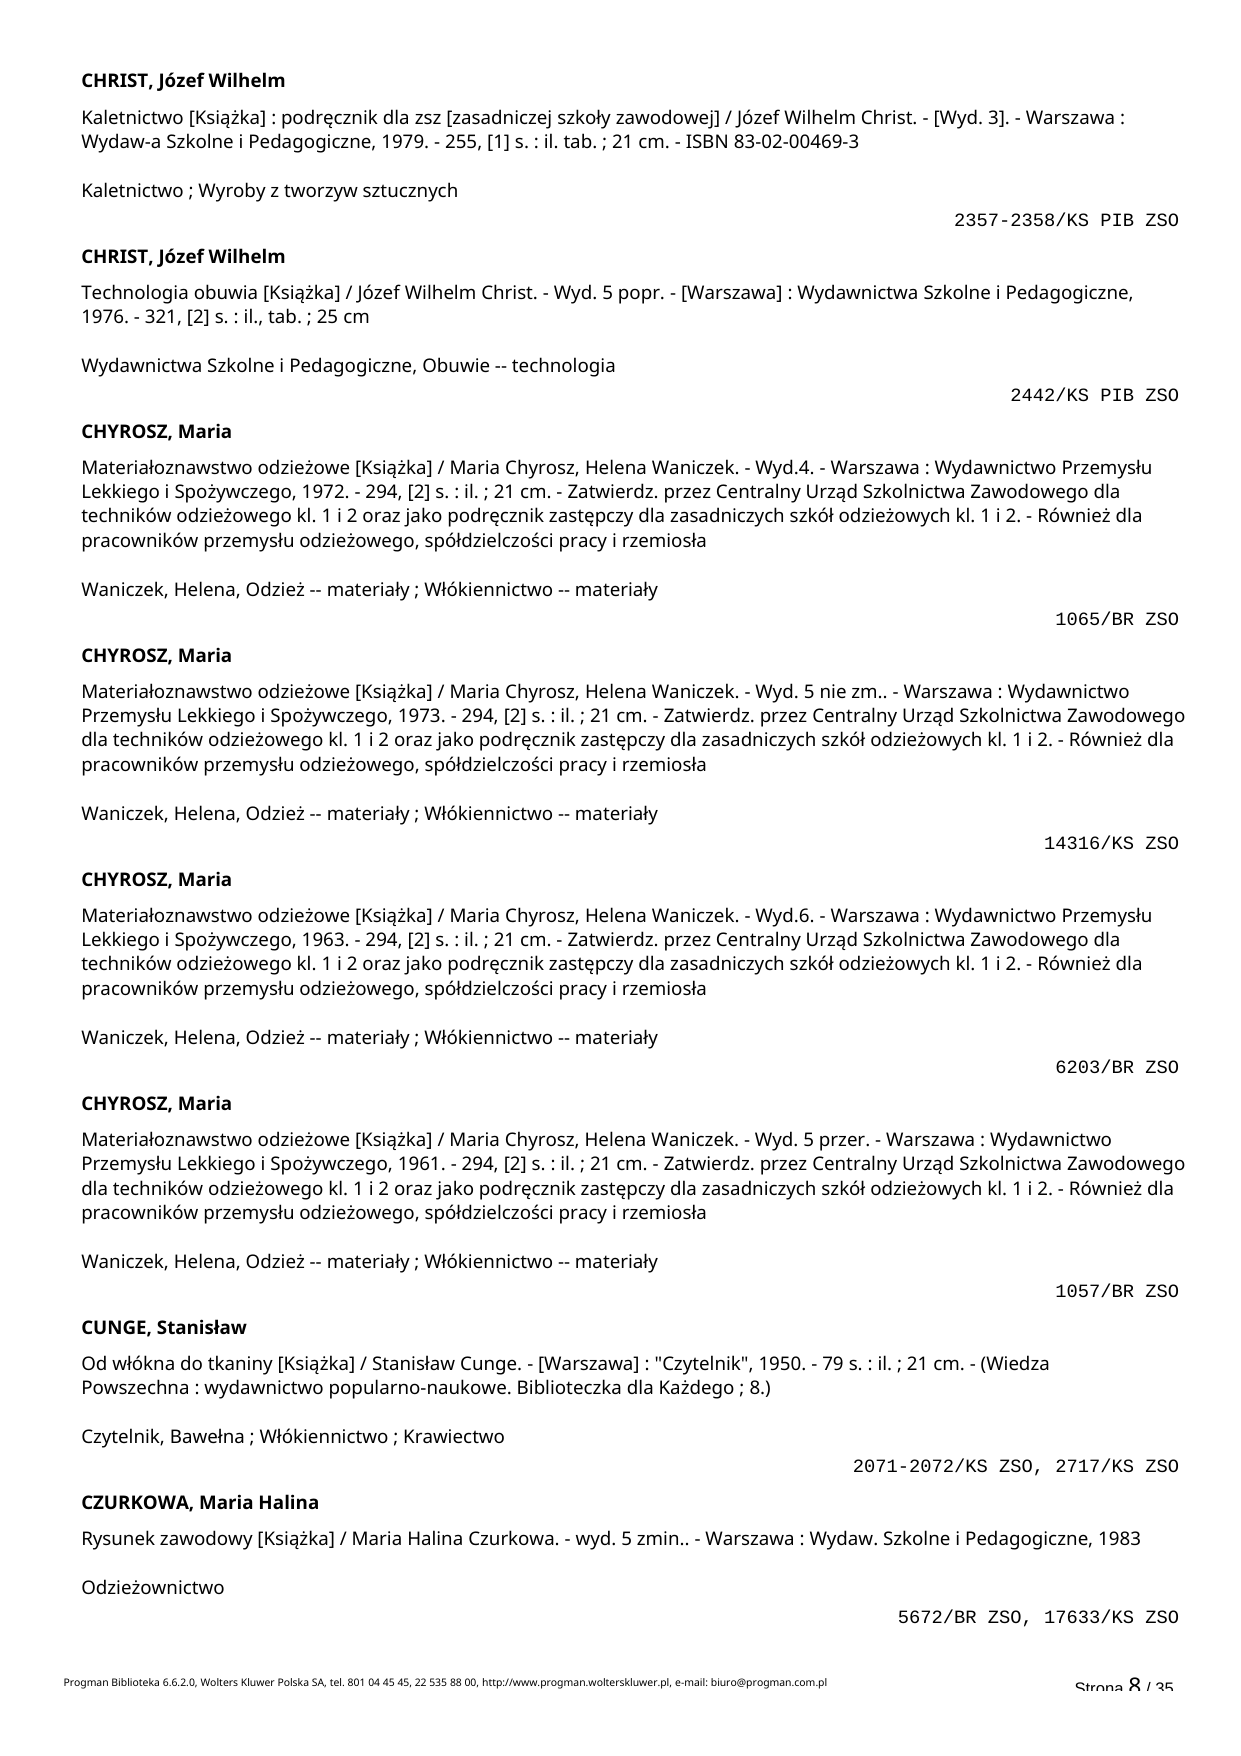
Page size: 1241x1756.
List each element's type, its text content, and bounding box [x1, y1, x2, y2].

subtitle CHRIST, Józef Wilhelm [81, 68, 1192, 93]
text 5672/BR ZSO, 17633/KS ZSO [52, 1608, 1179, 1629]
text 2357-2358/KS PIB ZSO [52, 211, 1179, 232]
subtitle CHYROSZ, Maria [81, 1090, 1192, 1116]
text Kaletnictwo ; Wyroby z tworzyw sztucznych [81, 177, 1192, 203]
text Wydawnictwa Szkolne i Pedagogiczne, Obuwie -- technologia [81, 352, 1192, 378]
text 2442/KS PIB ZSO [52, 386, 1179, 407]
text Materiałoznawstwo odzieżowe [Książka] / Maria Chyrosz, Helena Waniczek. - Wyd.6. - Warszawa : Wydawnictwo Przemysłu Lekkiego i Spożywczego, 1963. - 294, [2] s. : il. ; 21 cm. - Zatwierdz. przez Centralny Urząd Szkolnictwa Zawodowego dla techników odzieżowego kl. 1 i 2 oraz jako podręcznik zastępczy dla zasadniczych szkół odzieżowych kl. 1 i 2. - Również dla pracowników przemysłu odzieżowego, spółdzielczości pracy i rzemiosła [81, 903, 1173, 1001]
subtitle CUNGE, Stanisław [81, 1314, 1192, 1339]
text Odzieżownictwo [81, 1574, 1192, 1600]
subtitle CHYROSZ, Maria [81, 866, 1192, 892]
text 14316/KS ZSO [52, 834, 1179, 855]
text 1065/BR ZSO [52, 610, 1179, 631]
subtitle CHYROSZ, Maria [81, 642, 1192, 667]
subtitle CHYROSZ, Maria [81, 418, 1192, 443]
text 6203/BR ZSO [52, 1058, 1179, 1079]
text Waniczek, Helena, Odzież -- materiały ; Włókiennictwo -- materiały [81, 1024, 1192, 1050]
text 2071-2072/KS ZSO, 2717/KS ZSO [52, 1457, 1179, 1478]
text Czytelnik, Bawełna ; Włókiennictwo ; Krawiectwo [81, 1423, 1192, 1449]
text Waniczek, Helena, Odzież -- materiały ; Włókiennictwo -- materiały [81, 1248, 1192, 1274]
text Kaletnictwo [Książka] : podręcznik dla zsz [zasadniczej szkoły zawodowej] / Józef Wilhelm Christ. - [Wyd. 3]. - Warszawa : Wydaw-a Szkolne i Pedagogiczne, 1979. - 255, [1] s. : il. tab. ; 21 cm. - ISBN 83-02-00469-3 [81, 104, 1192, 153]
text Rysunek zawodowy [Książka] / Maria Halina Czurkowa. - wyd. 5 zmin.. - Warszawa : Wydaw. Szkolne i Pedagogiczne, 1983 [81, 1525, 1192, 1551]
subtitle CHRIST, Józef Wilhelm [81, 243, 1192, 268]
text Technologia obuwia [Książka] / Józef Wilhelm Christ. - Wyd. 5 popr. - [Warszawa] : Wydawnictwa Szkolne i Pedagogiczne, 1976. - 321, [2] s. : il., tab. ; 25 cm [81, 279, 1158, 328]
text Materiałoznawstwo odzieżowe [Książka] / Maria Chyrosz, Helena Waniczek. - Wyd.4. - Warszawa : Wydawnictwo Przemysłu Lekkiego i Spożywczego, 1972. - 294, [2] s. : il. ; 21 cm. - Zatwierdz. przez Centralny Urząd Szkolnictwa Zawodowego dla techników odzieżowego kl. 1 i 2 oraz jako podręcznik zastępczy dla zasadniczych szkół odzieżowych kl. 1 i 2. - Również dla pracowników przemysłu odzieżowego, spółdzielczości pracy i rzemiosła [81, 454, 1173, 553]
subtitle CZURKOWA, Maria Halina [81, 1489, 1192, 1514]
text Od włókna do tkaniny [Książka] / Stanisław Cunge. - [Warszawa] : "Czytelnik", 1950. - 79 s. : il. ; 21 cm. - (Wiedza Powszechna : wydawnictwo popularno-naukowe. Biblioteczka dla Każdego ; 8.) [81, 1351, 1158, 1400]
text Materiałoznawstwo odzieżowe [Książka] / Maria Chyrosz, Helena Waniczek. - Wyd. 5 przer. - Warszawa : Wydawnictwo Przemysłu Lekkiego i Spożywczego, 1961. - 294, [2] s. : il. ; 21 cm. - Zatwierdz. przez Centralny Urząd Szkolnictwa Zawodowego dla techników odzieżowego kl. 1 i 2 oraz jako podręcznik zastępczy dla zasadniczych szkół odzieżowych kl. 1 i 2. - Również dla pracowników przemysłu odzieżowego, spółdzielczości pracy i rzemiosła [81, 1127, 1192, 1225]
text 1057/BR ZSO [52, 1282, 1179, 1303]
text Waniczek, Helena, Odzież -- materiały ; Włókiennictwo -- materiały [81, 576, 1192, 602]
text Materiałoznawstwo odzieżowe [Książka] / Maria Chyrosz, Helena Waniczek. - Wyd. 5 nie zm.. - Warszawa : Wydawnictwo Przemysłu Lekkiego i Spożywczego, 1973. - 294, [2] s. : il. ; 21 cm. - Zatwierdz. przez Centralny Urząd Szkolnictwa Zawodowego dla techników odzieżowego kl. 1 i 2 oraz jako podręcznik zastępczy dla zasadniczych szkół odzieżowych kl. 1 i 2. - Również dla pracowników przemysłu odzieżowego, spółdzielczości pracy i rzemiosła [81, 678, 1192, 777]
text Waniczek, Helena, Odzież -- materiały ; Włókiennictwo -- materiały [81, 800, 1192, 826]
